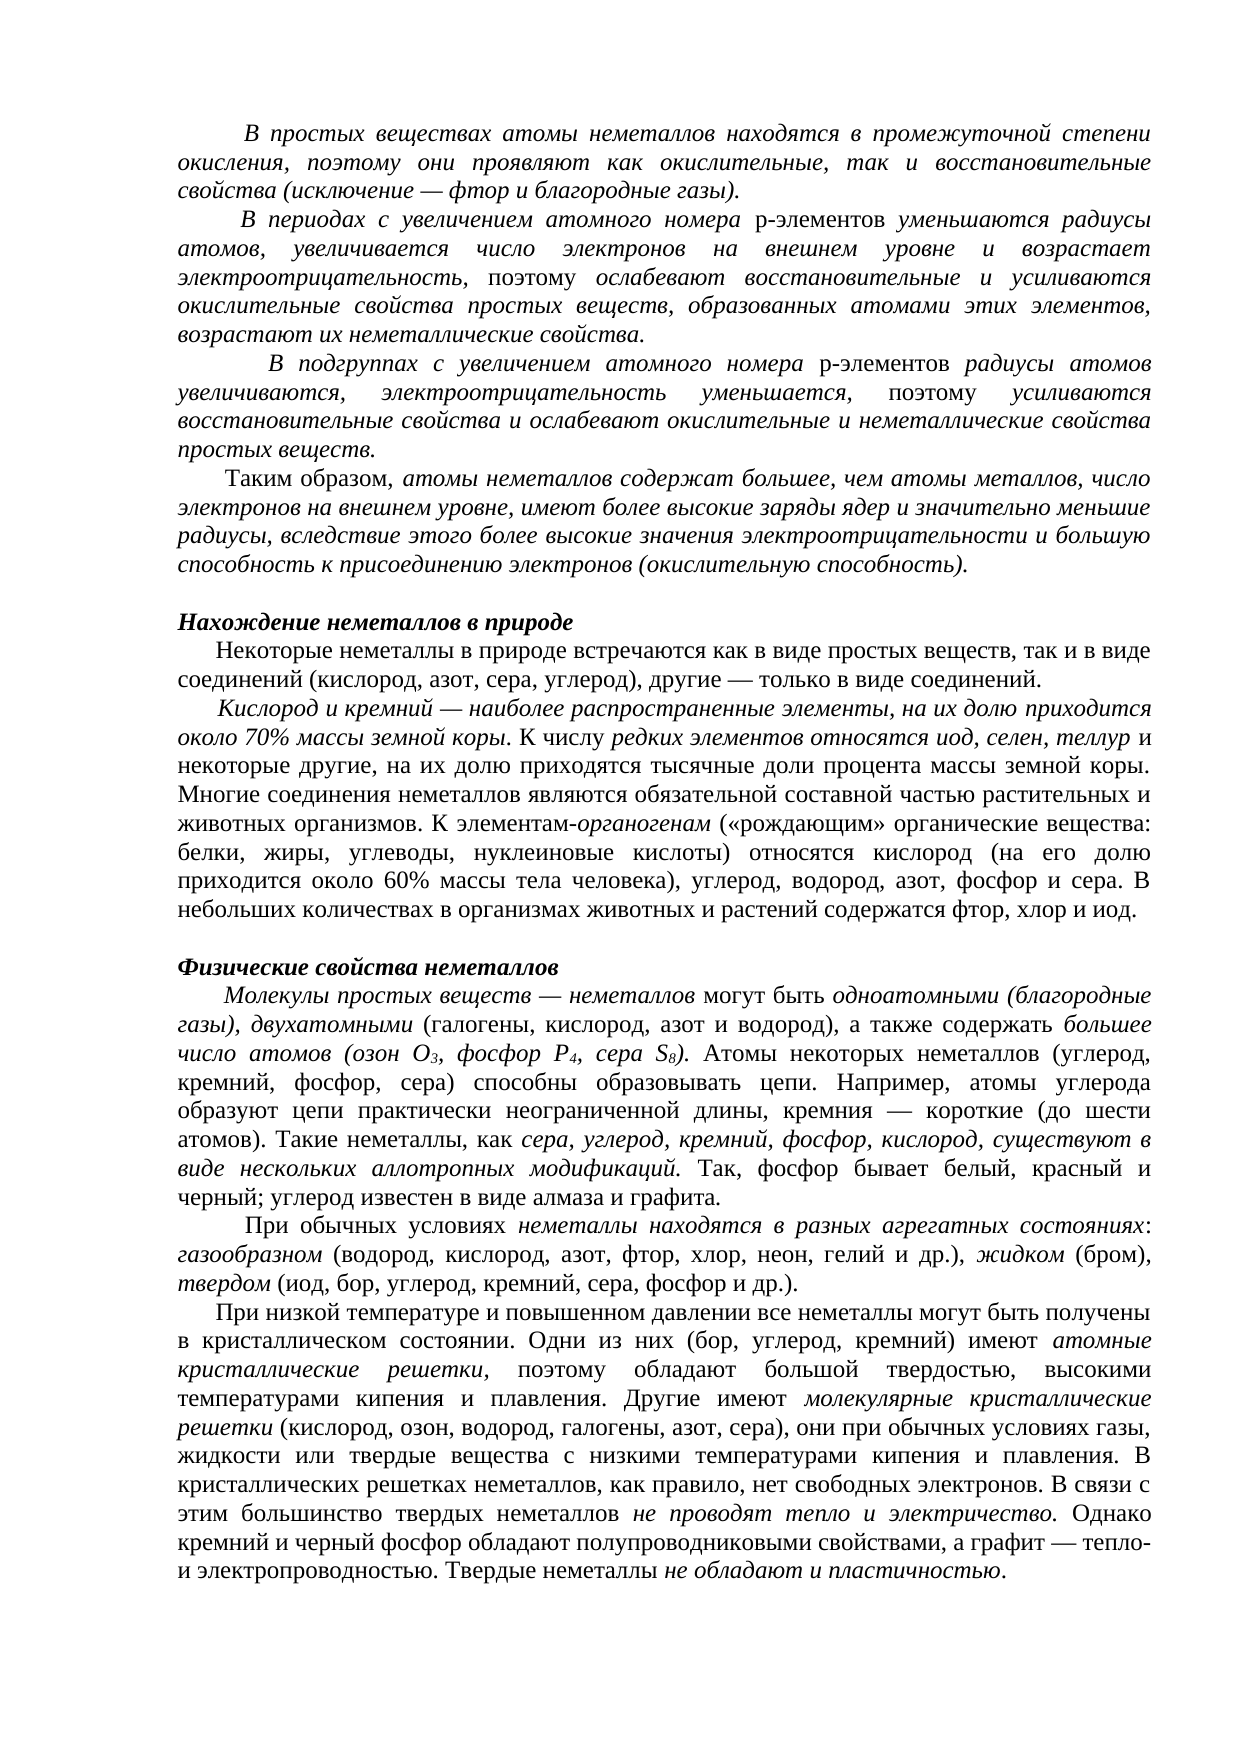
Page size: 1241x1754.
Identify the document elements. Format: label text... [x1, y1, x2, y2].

text Нахождение неметаллов в природе [177, 607, 1152, 636]
text Некоторые неметаллы в природе встречаются как в виде простых веществ, так и в виде соединений (кислород, азот, сера, углерод), другие — только в виде соединений. [177, 636, 1152, 693]
text В подгруппах с увеличением атомного номера р-элементов радиусы атомов увеличиваются, электроотрицательность уменьшается, поэтому усиливаются восстановительные свойства и ослабевают окислительные и неметаллические свойства простых веществ. [177, 348, 1152, 463]
text Таким образом, атомы неметаллов содержат большее, чем атомы металлов, число электронов на внешнем уровне, имеют более высокие заряды ядер и значительно меньшие радиусы, вследствие этого более высокие значения электроотрицательности и большую способность к присоединению электронов (окислительную способность). [177, 463, 1152, 578]
text При низкой температуре и повышенном давлении все неметаллы могут быть получены в кристаллическом состоянии. Одни из них (бор, углерод, кремний) имеют атомные кристаллические решетки, поэтому обладают большой твердостью, высокими температурами кипения и плавления. Другие имеют молекулярные кристаллические решетки (кислород, озон, водород, галогены, азот, сера), они при обычных условиях газы, жидкости или твердые вещества с низкими температурами кипения и плавления. В кристаллических решетках неметаллов, как правило, нет свободных электронов. В связи с этим большинство твердых неметаллов не проводят тепло и электричество. Однако кремний и черный фосфор обладают полупроводниковыми свойствами, а графит — тепло- и электропроводностью. Твердые неметаллы не обладают и пластичностью. [177, 1297, 1152, 1584]
text Физические свойства неметаллов [177, 952, 1152, 981]
text В периодах с увеличением атомного номера р-элементов уменьшаются радиусы атомов, увеличивается число электронов на внешнем уровне и возрастает электроотрицательность, поэтому ослабевают восстановительные и усиливаются окислительные свойства простых веществ, образованных атомами этих элементов, возрастают их неметаллические свойства. [177, 204, 1152, 348]
text Кислород и кремний — наиболее распространенные элементы, нa их долю приходится около 70% массы земной коры. К числу редких элементов относятся иод, селен, теллур и некоторые другие, на их долю приходятся тысячные доли процента массы земной коры. Многие соединения неметаллов являются обязательной составной частью растительных и животных организмов. К элементам-органогенам («рождающим» органические вещества: белки, жиры, углеводы, нуклеиновые кислоты) относятся кислород (на его долю приходится около 60% массы тела человека), углерод, водород, азот, фосфор и сера. В небольших количествах в организмах животных и растений содержатся фтор, хлор и иод. [177, 693, 1152, 923]
text Молекулы простых веществ — неметаллов могут быть одноатомными (благородные газы), двухатомными (галогены, кислород, азот и водород), а также содержать большее число атомов (озон О3, фосфор Р4, сера S8). Атомы некоторых неметаллов (углерод, кремний, фосфор, сера) способны образовывать цепи. Например, атомы углерода образуют цепи практически неограниченной длины, кремния — короткие (до шести атомов). Такие неметаллы, как сера, углерод, кремний, фосфор, кислород, существуют в виде нескольких аллотропных модификаций. Так, фосфор бывает белый, красный и черный; углерод известен в виде алмаза и графита. [177, 981, 1152, 1211]
text При обычных условиях неметаллы находятся в разных агрегатных состояниях: газообразном (водород, кислород, азот, фтор, хлор, неон, гелий и др.), жидком (бром), твердом (иод, бор, углерод, кремний, сера, фосфор и др.). [177, 1211, 1152, 1297]
text В простых веществах атомы неметаллов находятся в промежуточной степени окисления, поэтому они проявляют как окислительные, так и восстановительные свойства (исключение — фтор и благородные газы). [177, 118, 1152, 204]
